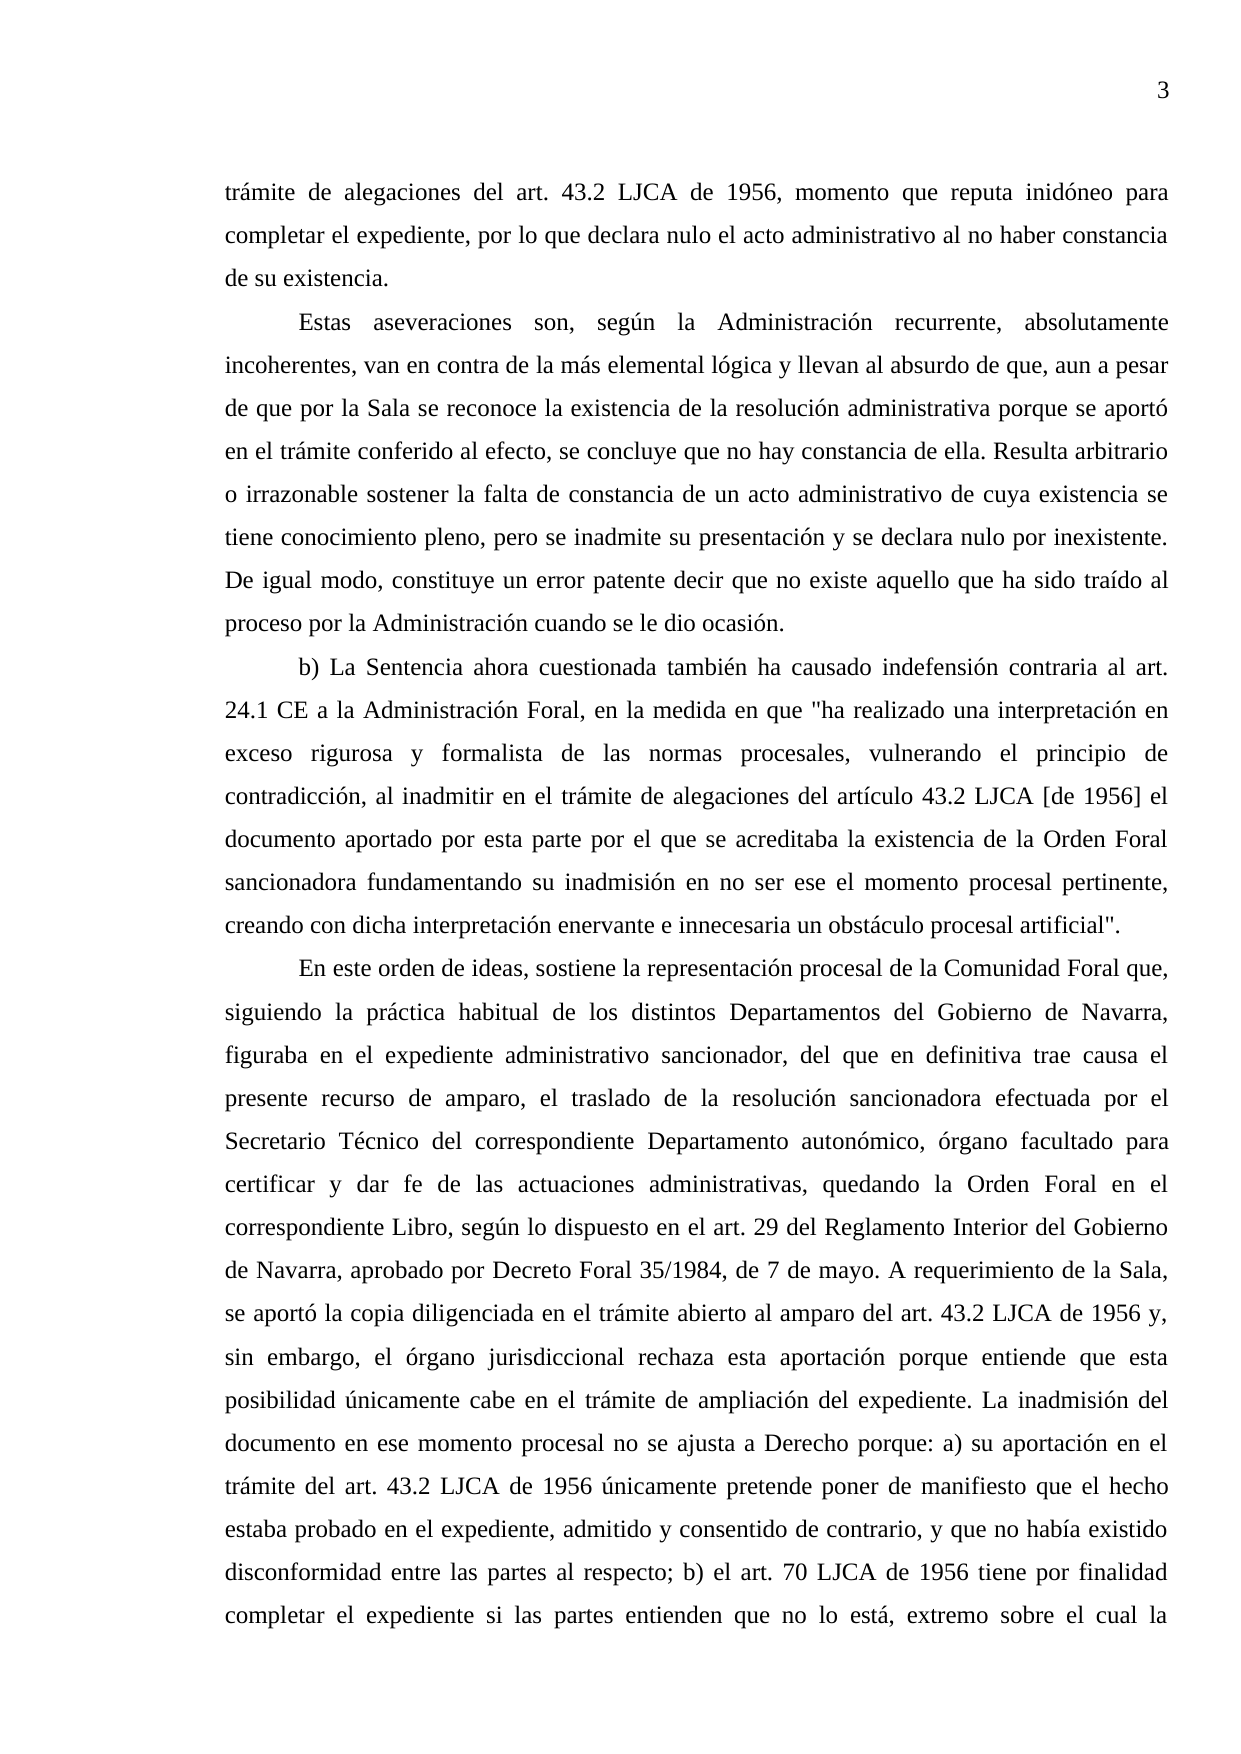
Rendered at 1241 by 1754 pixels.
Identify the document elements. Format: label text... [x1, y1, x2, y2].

text b) La Sentencia ahora cuestionada también ha causado indefensión contraria al art. 24.1 CE a la Administración Foral, en la medida en que "ha realizado una interpretación en exceso rigurosa y formalista de las normas procesales, vulnerando el principio de contradicción, al inadmitir en el trámite de alegaciones del artículo 43.2 LJCA [de 1956] el documento aportado por esta parte por el que se acreditaba la existencia de la Orden Foral sancionadora fundamentando su inadmisión en no ser ese el momento procesal pertinente, creando con dicha interpretación enervante e innecesaria un obstáculo procesal artificial". [224, 652, 1169, 939]
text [224, 177, 1169, 292]
text Estas aseveraciones son, según la Administración recurrente, absolutamente incoherentes, van en contra de la más elemental lógica y llevan al absurdo de que, aun a pesar de que por la Sala se reconoce la existencia de la resolución administrativa porque se aportó en el trámite conferido al efecto, se concluye que no hay constancia de ella. Resulta arbitrario o irrazonable sostener la falta de constancia de un acto administrativo de cuya existencia se tiene conocimiento pleno, pero se inadmite su presentación y se declara nulo por inexistente. De igual modo, constituye un error patente decir que no existe aquello que ha sido traído al proceso por la Administración cuando se le dio ocasión. [224, 307, 1169, 637]
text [224, 953, 1169, 1629]
